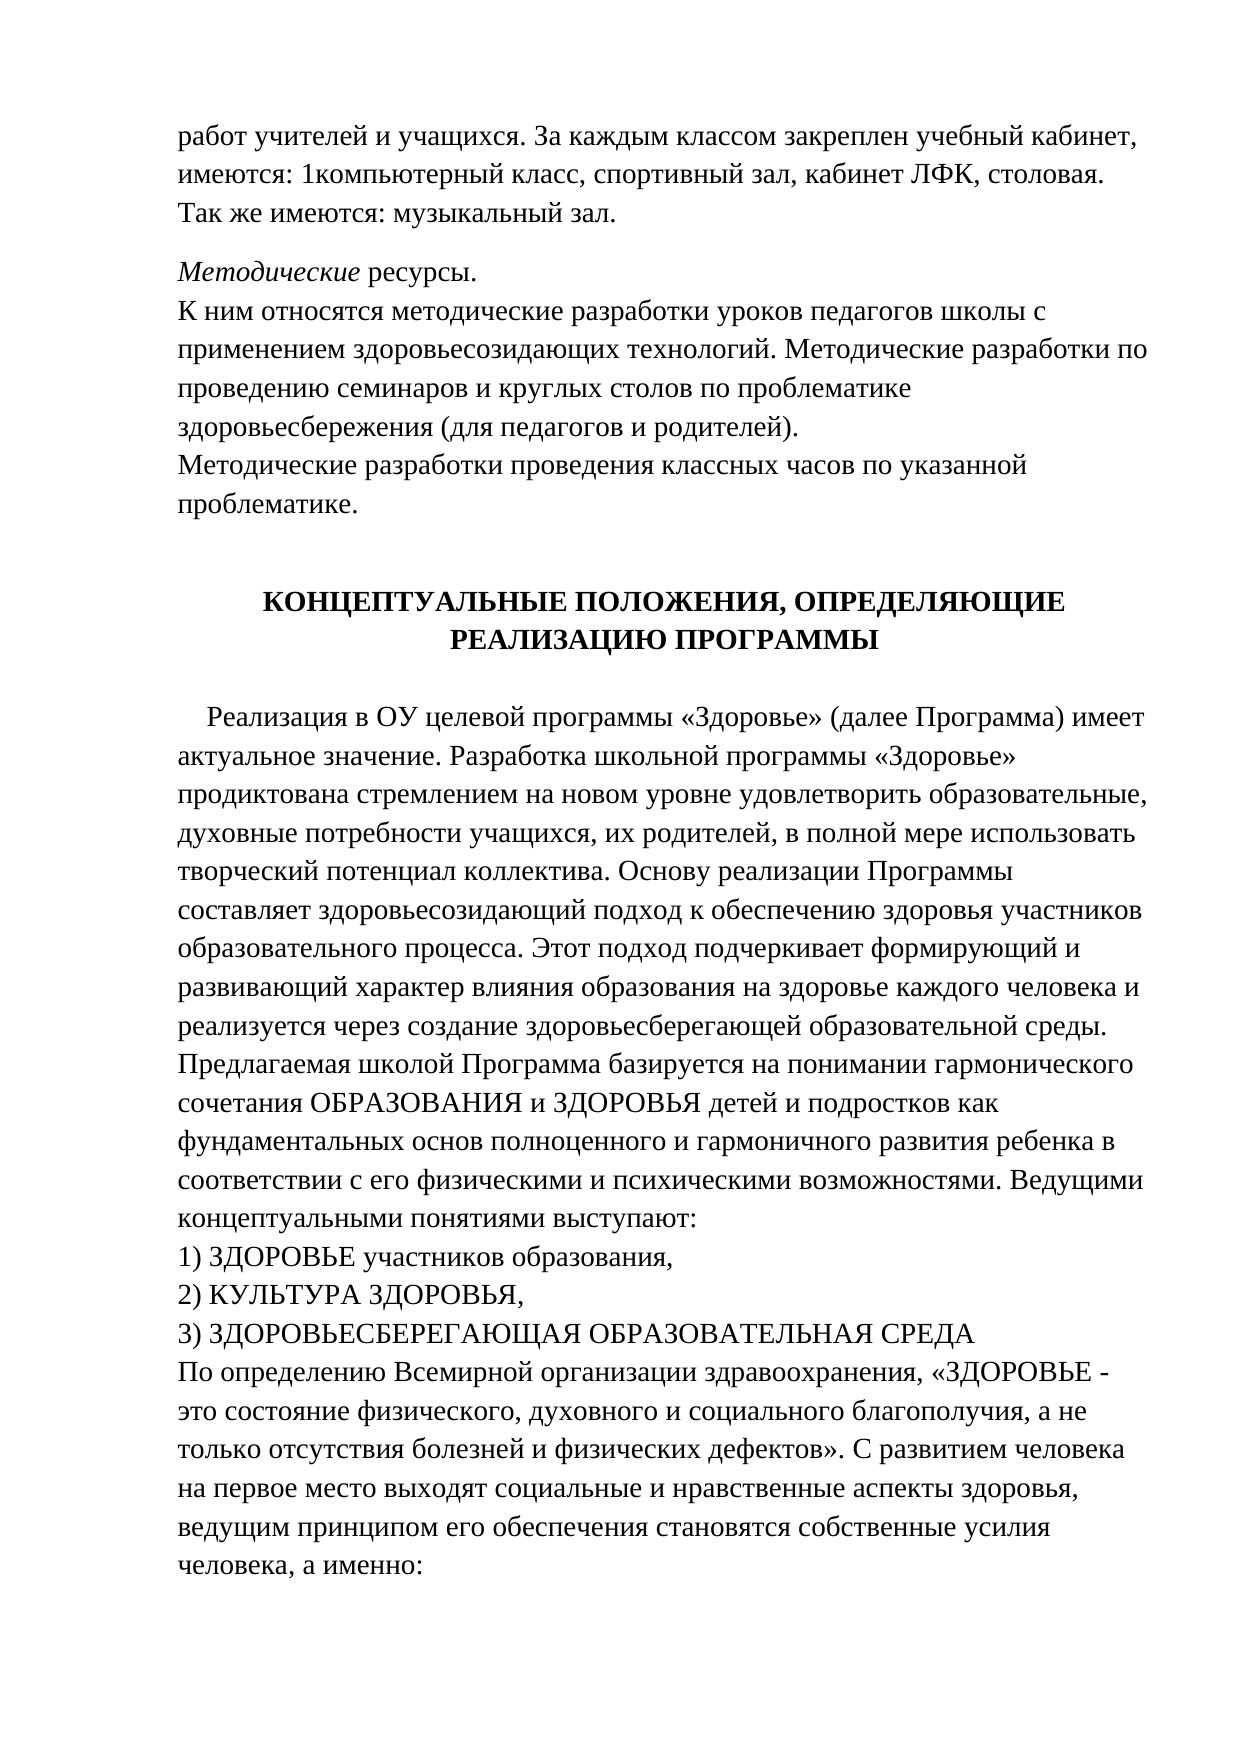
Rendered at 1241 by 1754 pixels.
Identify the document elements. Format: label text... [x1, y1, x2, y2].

text Реализация в ОУ целевой программы «Здоровье» (далее Программа) имеет актуальное значение. Разработка школьной программы «Здоровье» продиктована стремлением на новом уровне удовлетворить образовательные, духовные потребности учащихся, их родителей, в полной мере использовать творческий потенциал коллектива. Основу реализации Программы составляет здоровьесозидающий подход к обеспечению здоровья участников образовательного процесса. Этот подход подчеркивает формирующий и развивающий характер влияния образования на здоровье каждого человека и реализуется через создание здоровьесберегающей образовательной среды. Предлагаемая школой Программа базируется на понимании гармонического сочетания ОБРАЗОВАНИЯ и ЗДОРОВЬЯ детей и подростков как фундаментальных основ полноценного и гармоничного развития ребенка в соответствии с его физическими и психическими возможностями. Ведущими концептуальными понятиями выступают: [177, 699, 1152, 1234]
text 2) КУЛЬТУРА ЗДОРОВЬЯ, [177, 1277, 1152, 1311]
text 3) ЗДОРОВЬЕСБЕРЕГАЮЩАЯ ОБРАЗОВАТЕЛЬНАЯ СРЕДА [177, 1316, 1152, 1349]
text КОНЦЕПТУАЛЬНЫЕ ПОЛОЖЕНИЯ, ОПРЕДЕЛЯЮЩИЕ РЕАЛИЗАЦИЮ ПРОГРАММЫ [177, 584, 1152, 656]
text 1) ЗДОРОВЬЕ участников образования, [177, 1239, 1152, 1272]
text По определению Всемирной организации здравоохранения, «ЗДОРОВЬЕ - это состояние физического, духовного и социального благополучия, а не только отсутствия болезней и физических дефектов». С развитием человека на первое место выходят социальные и нравственные аспекты здоровья, ведущим принципом его обеспечения становятся собственные усилия человека, а именно: [177, 1354, 1152, 1581]
text Методические ресурсы. К ним относятся методические разработки уроков педагогов школы с применением здоровьесозидающих технологий. Методические разработки по проведению семинаров и круглых столов по проблематике здоровьесбережения (для педагогов и родителей). Методические разработки проведения классных часов по указанной проблематике. [177, 254, 1152, 519]
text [177, 118, 1152, 229]
